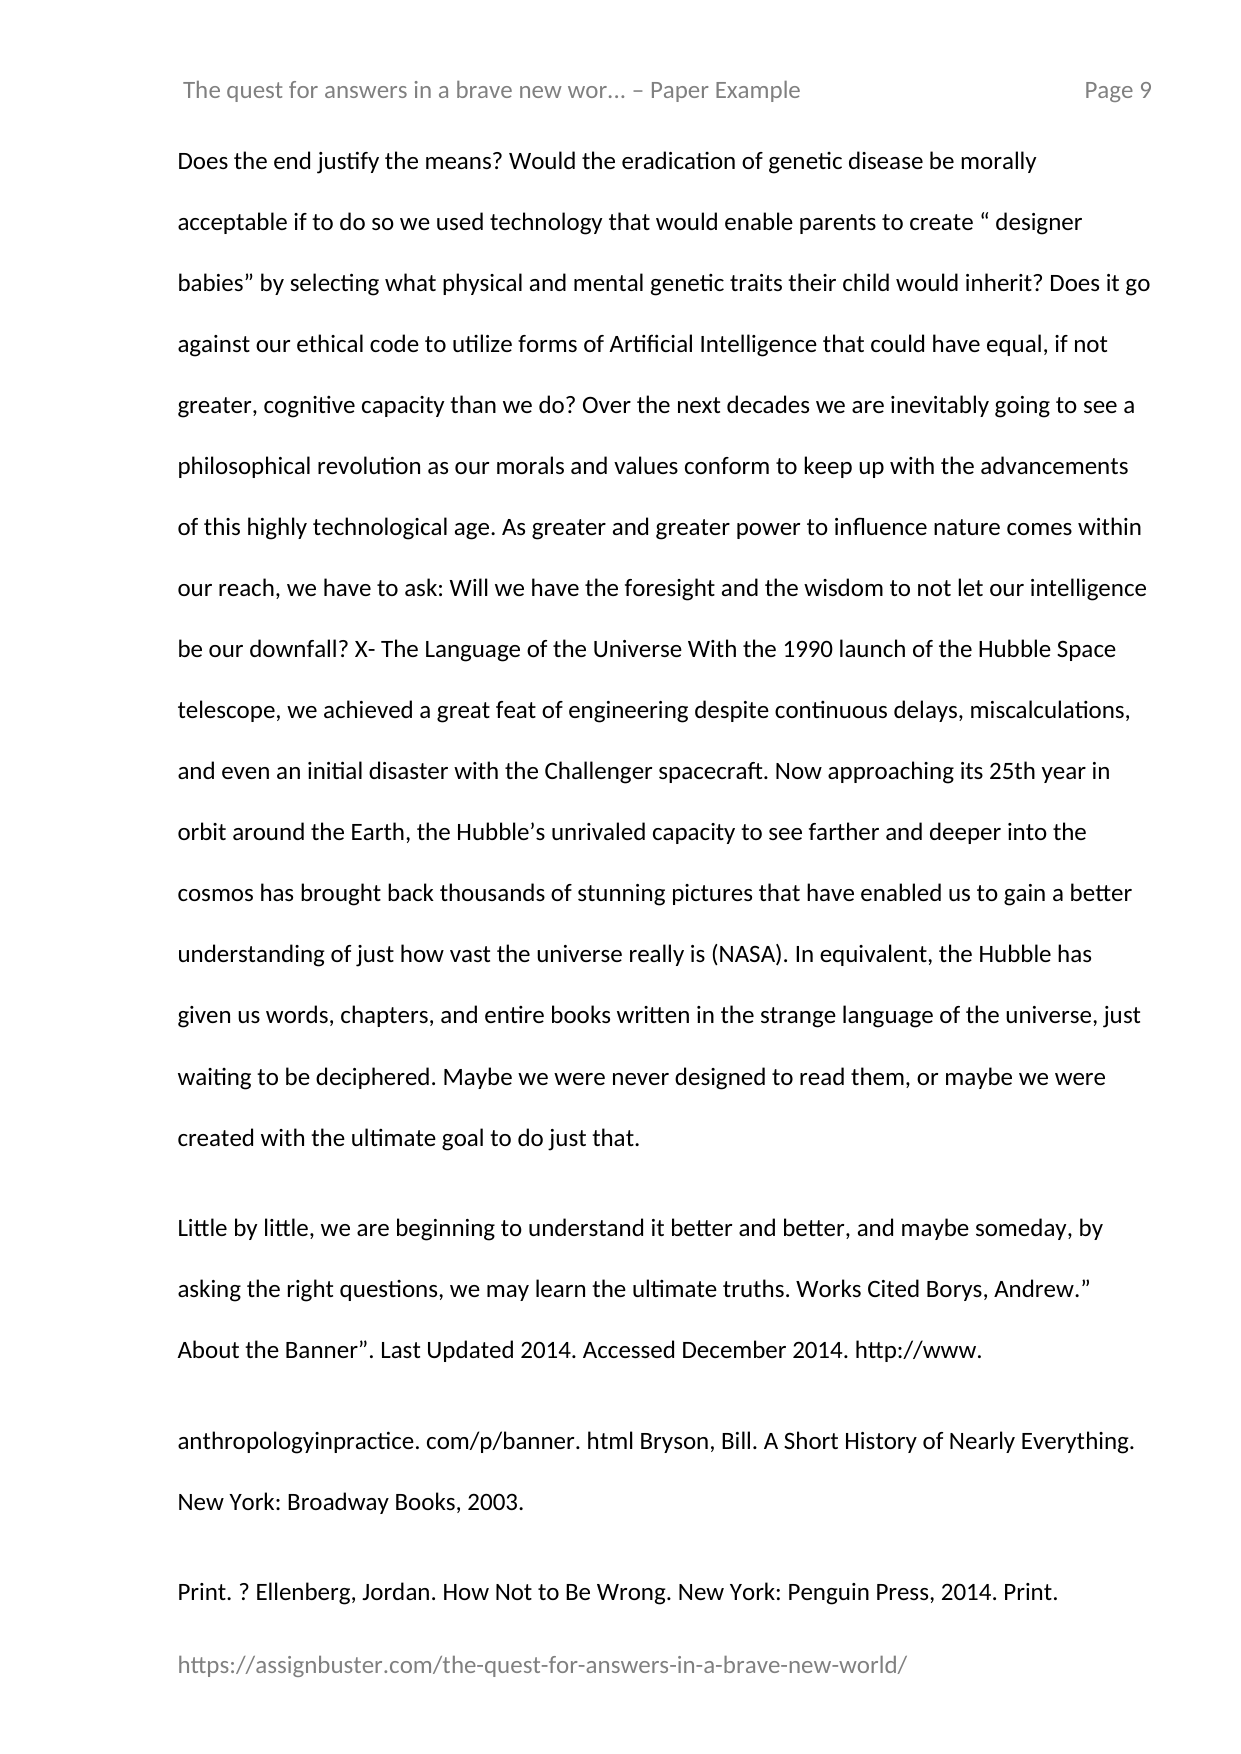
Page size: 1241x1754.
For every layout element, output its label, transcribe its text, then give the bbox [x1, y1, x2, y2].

text Print. ? Ellenberg, Jordan. How Not to Be Wrong. New York: Penguin Press, 2014. Print. [177, 1576, 1152, 1607]
text Little by little, we are beginning to understand it better and better, and maybe someday, by asking the right questions, we may learn the ultimate truths. Works Cited Borys, Andrew.” About the Banner”. Last Updated 2014. Accessed December 2014. http://www. [177, 1212, 1152, 1365]
text Does the end justify the means? Would the eradication of genetic disease be morally acceptable if to do so we used technology that would enable parents to create “ designer babies” by selecting what physical and mental genetic traits their child would inherit? Does it go against our ethical code to utilize forms of Artificial Intelligence that could have equal, if not greater, cognitive capacity than we do? Over the next decades we are inevitably going to see a philosophical revolution as our morals and values conform to keep up with the advancements of this highly technological age. As greater and greater power to influence nature comes within our reach, we have to ask: Will we have the foresight and the wisdom to not let our intelligence be our downfall? X- The Language of the Universe With the 1990 launch of the Hubble Space telescope, we achieved a great feat of engineering despite continuous delays, miscalculations, and even an initial disaster with the Challenger spacecraft. Now approaching its 25th year in orbit around the Earth, the Hubble’s unrivaled capacity to see farther and deeper into the cosmos has brought back thousands of stunning pictures that have enabled us to gain a better understanding of just how vast the universe really is (NASA). In equivalent, the Hubble has given us words, chapters, and entire books written in the strange language of the universe, just waiting to be deciphered. Maybe we were never designed to read them, or maybe we were created with the ultimate goal to do just that. [177, 145, 1152, 1152]
text anthropologyinpractice. com/p/banner. html Bryson, Bill. A Short History of Nearly Everything. New York: Broadway Books, 2003. [177, 1425, 1152, 1516]
